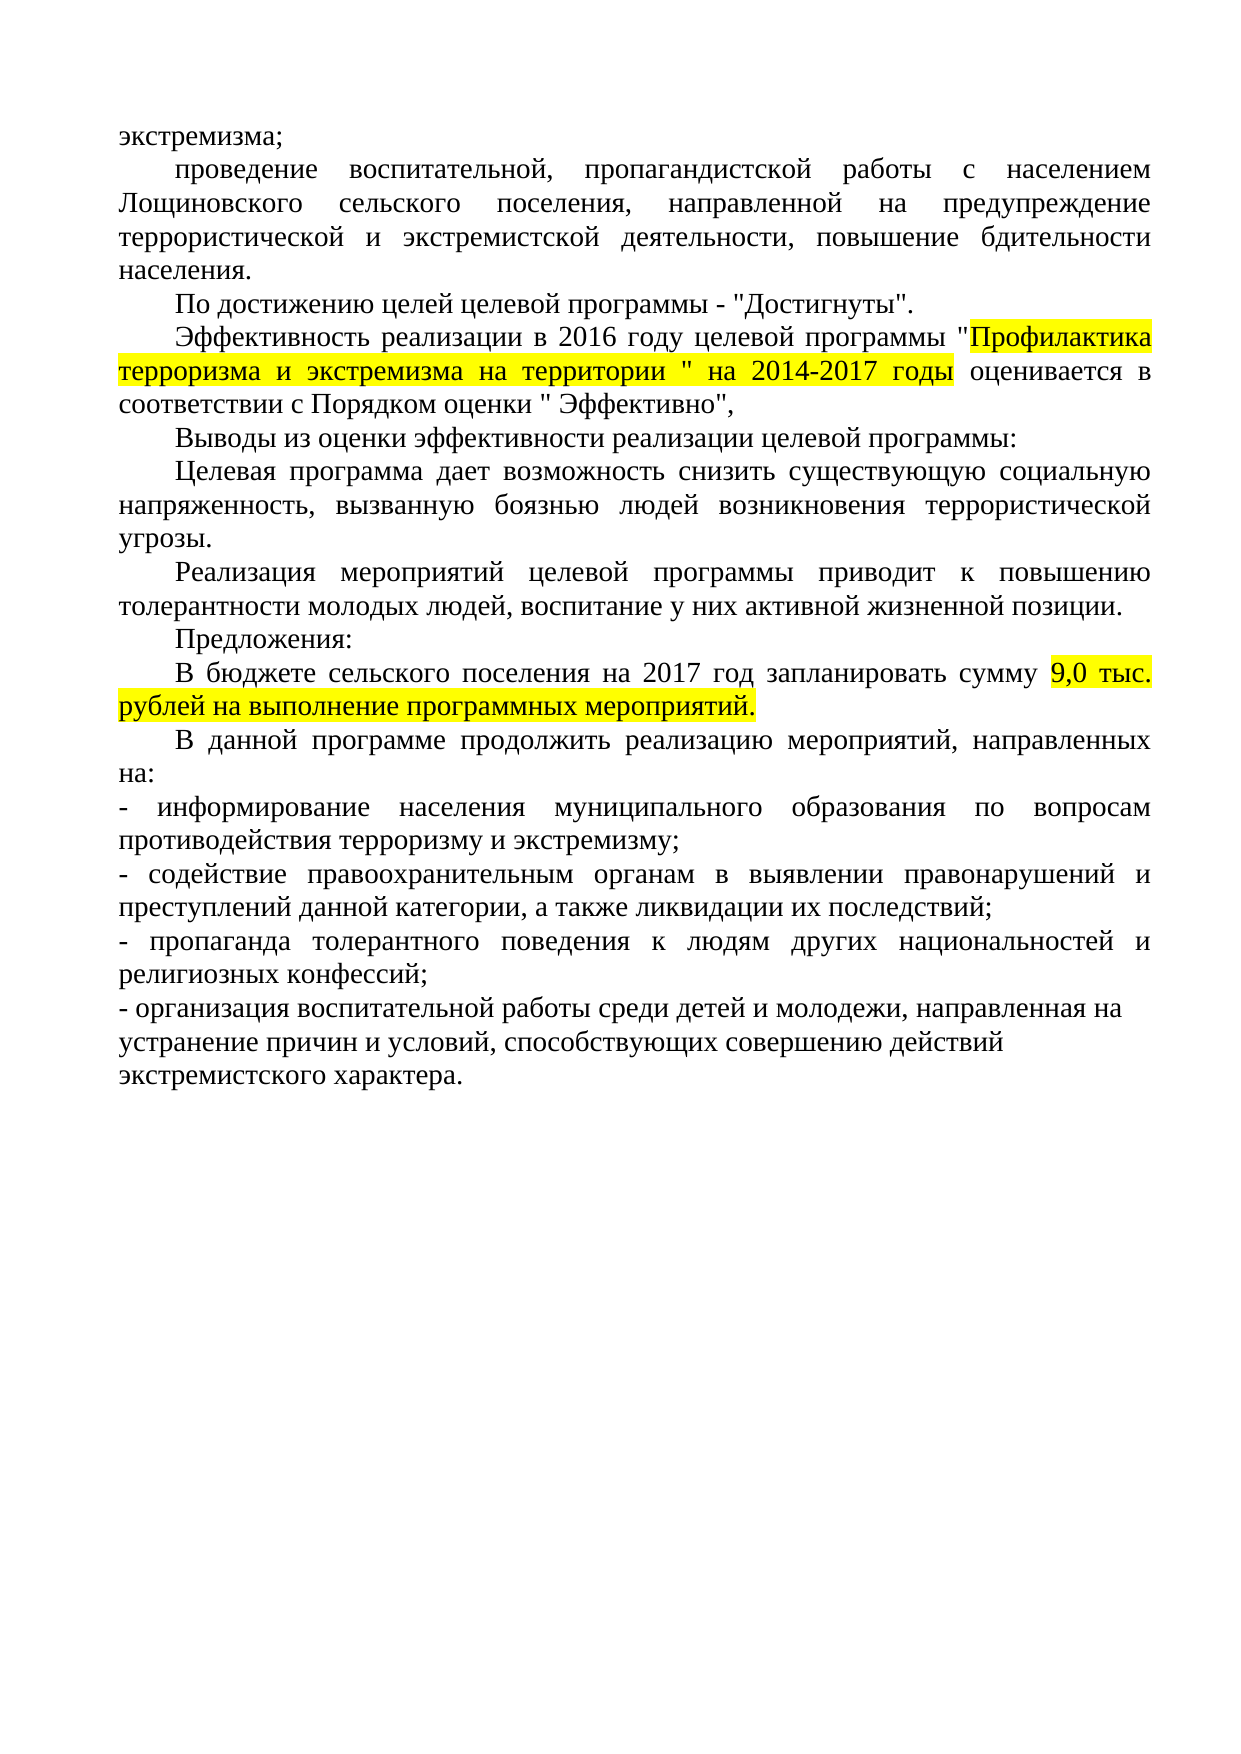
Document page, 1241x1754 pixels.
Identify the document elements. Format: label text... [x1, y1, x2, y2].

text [118, 118, 1152, 152]
text Реализация мероприятий целевой программы приводит к повышению толерантности молодых людей, воспитание у них активной жизненной позиции. [118, 554, 1152, 621]
text - информирование населения муниципального образования по вопросам противодействия терроризму и экстремизму; [118, 789, 1152, 856]
text Выводы из оценки эффективности реализации целевой программы: [118, 420, 1152, 453]
text В бюджете сельского поселения на 2017 год запланировать сумму 9,0 тыс. рублей на выполнение программных мероприятий. [118, 655, 1152, 722]
text В данной программе продолжить реализацию мероприятий, направленных на: [118, 722, 1152, 789]
text проведение воспитательной, пропагандистской работы с населением Лощиновского сельского поселения, направленной на предупреждение террористической и экстремистской деятельности, повышение бдительности населения. [118, 152, 1152, 286]
text - содействие правоохранительным органам в выявлении правонарушений и преступлений данной категории, а также ликвидации их последствий; [118, 856, 1152, 923]
text Целевая программа дает возможность снизить существующую социальную напряженность, вызванную боязнью людей возникновения террористической угрозы. [118, 453, 1152, 554]
text - пропаганда толерантного поведения к людям других национальностей и религиозных конфессий; [118, 923, 1152, 990]
text Предложения: [118, 621, 1152, 655]
text Эффективность реализации в 2016 году целевой программы "Профилактика терроризма и экстремизма на территории " на 2014-2017 годы оценивается в соответствии с Порядком оценки " Эффективно", [118, 319, 1152, 420]
text - организация воспитательной работы среди детей и молодежи, направленная на устранение причин и условий, способствующих совершению действий экстремистского характера. [118, 990, 1152, 1091]
text По достижению целей целевой программы - "Достигнуты". [118, 286, 1152, 319]
